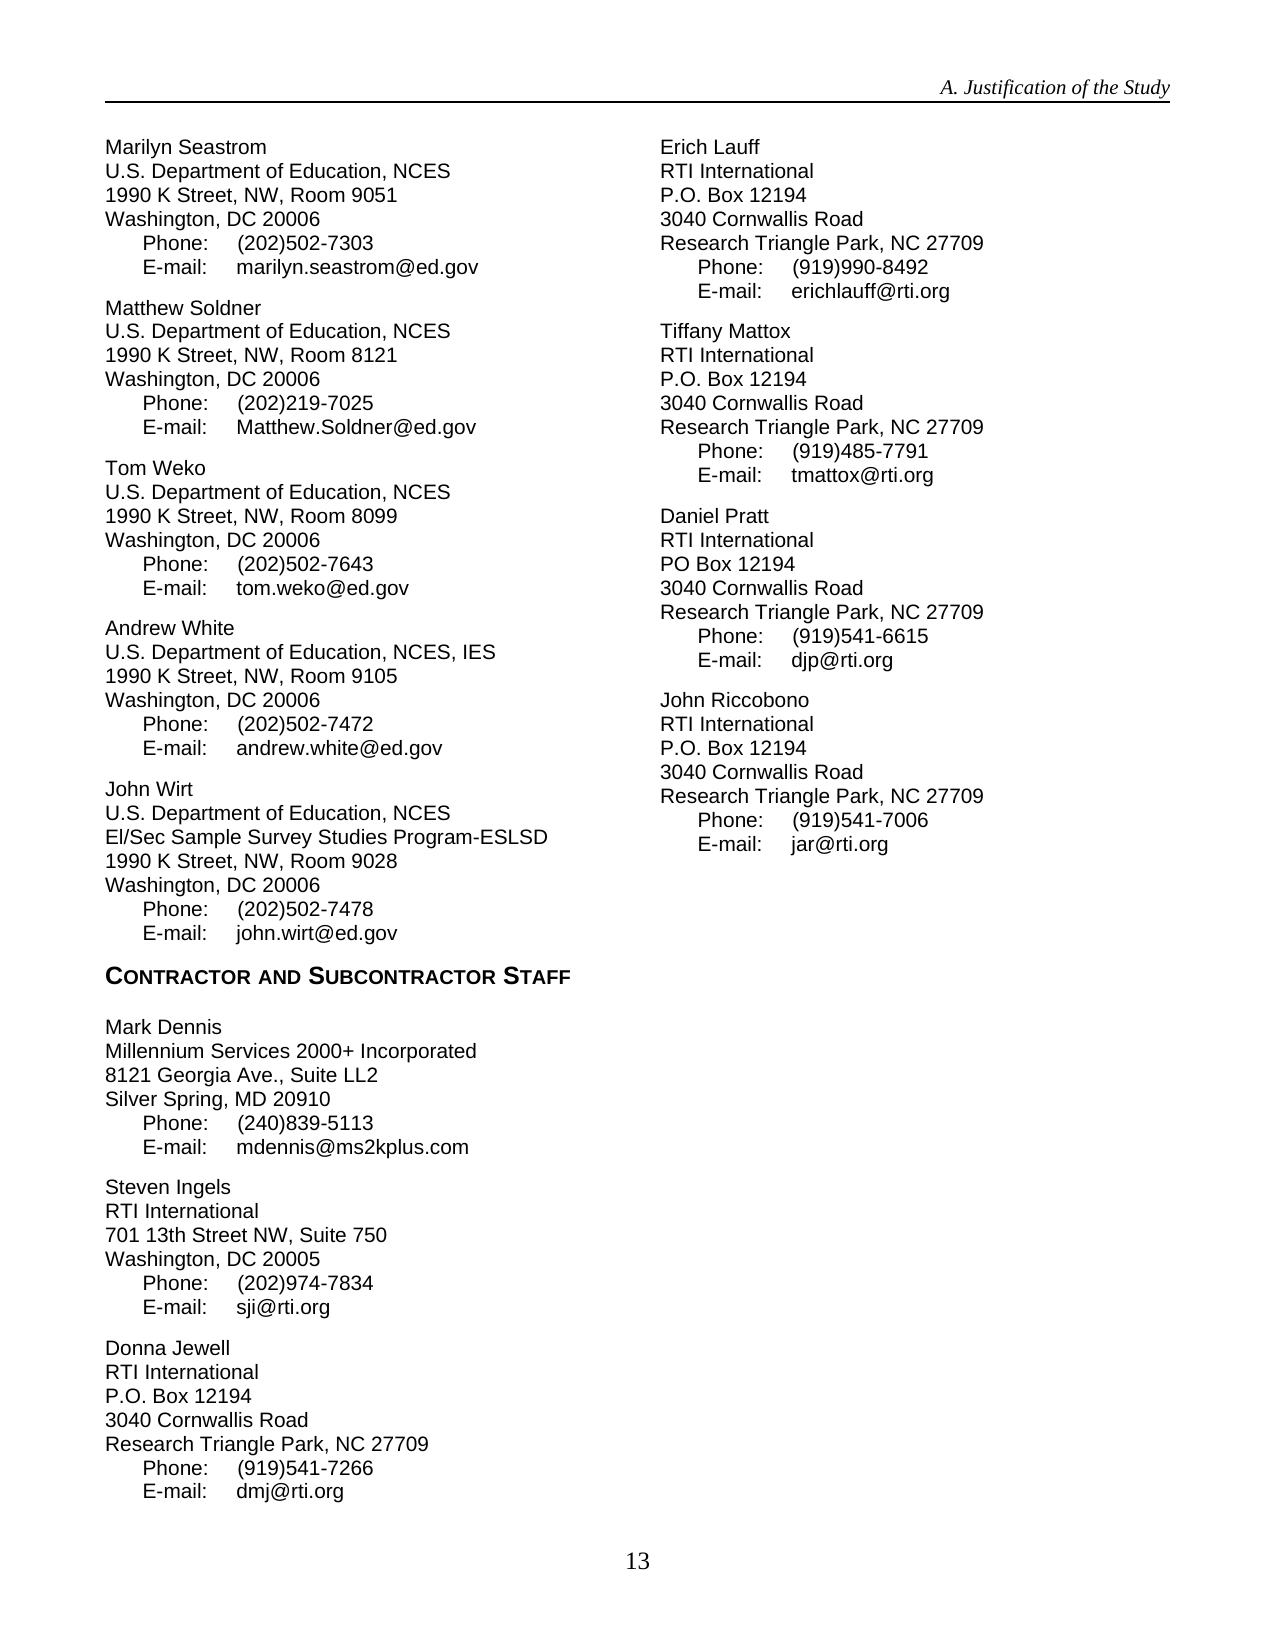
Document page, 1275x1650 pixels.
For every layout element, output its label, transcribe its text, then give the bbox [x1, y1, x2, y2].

list Phone: (240)839-5113 [105, 1111, 615, 1134]
list John Riccobono [660, 688, 1170, 712]
list Steven Ingels [105, 1175, 615, 1199]
list Tom Weko [105, 456, 615, 480]
list 3040 Cornwallis Road [105, 1407, 615, 1431]
list RTI International [660, 343, 1170, 367]
list Washington, DC 20006 [105, 207, 615, 231]
list U.S. Department of Education, NCES, IES [105, 640, 615, 664]
list Phone: (202)219-7025 [105, 391, 615, 415]
list RTI International [660, 528, 1170, 552]
list Phone: (202)502-7643 [105, 552, 615, 576]
list Millennium Services 2000+ Incorporated [105, 1039, 615, 1063]
list Phone: (919)541-6615 [660, 623, 1170, 647]
list 3040 Cornwallis Road [660, 760, 1170, 784]
list U.S. Department of Education, NCES [105, 159, 615, 183]
list RTI International [660, 712, 1170, 736]
list Matthew Soldner [105, 295, 615, 319]
list Tiffany Mattox [660, 319, 1170, 343]
list Phone: (919)541-7006 [660, 808, 1170, 832]
list E-mail: Matthew.Soldner@ed.gov [105, 415, 615, 439]
list E-mail: marilyn.seastrom@ed.gov [105, 255, 615, 279]
list Marilyn Seastrom [105, 135, 615, 159]
list Washington, DC 20005 [105, 1247, 615, 1271]
list E-mail: tmattox@rti.org [660, 463, 1170, 487]
list PO Box 12194 [660, 552, 1170, 576]
list Phone: (202)502-7303 [105, 231, 615, 255]
list Washington, DC 20006 [105, 528, 615, 552]
list Donna Jewell [105, 1336, 615, 1359]
list 3040 Cornwallis Road [660, 391, 1170, 415]
list E-mail: djp@rti.org [660, 647, 1170, 671]
list Research Triangle Park, NC 27709 [660, 415, 1170, 439]
list Research Triangle Park, NC 27709 [105, 1431, 615, 1455]
list P.O. Box 12194 [660, 183, 1170, 207]
list Phone: (202)502-7478 [105, 896, 615, 920]
list Phone: (919)990-8492 [660, 255, 1170, 279]
list U.S. Department of Education, NCES [105, 801, 615, 824]
list U.S. Department of Education, NCES [105, 319, 615, 343]
list John Wirt [105, 777, 615, 801]
list E-mail: sji@rti.org [105, 1295, 615, 1319]
list RTI International [105, 1359, 615, 1383]
list 8121 Georgia Ave., Suite LL2 [105, 1063, 615, 1087]
list 701 13th Street NW, Suite 750 [105, 1223, 615, 1247]
list P.O. Box 12194 [660, 367, 1170, 391]
list E-mail: andrew.white@ed.gov [105, 736, 615, 760]
list Erich Lauff [660, 135, 1170, 159]
text Contractor and Subcontractor Staff [105, 961, 615, 990]
list RTI International [660, 159, 1170, 183]
list P.O. Box 12194 [660, 736, 1170, 760]
list Washington, DC 20006 [105, 688, 615, 712]
list Washington, DC 20006 [105, 367, 615, 391]
list E-mail: john.wirt@ed.gov [105, 920, 615, 944]
list Phone: (919)541-7266 [105, 1455, 615, 1479]
list P.O. Box 12194 [105, 1383, 615, 1407]
list Phone: (202)974-7834 [105, 1271, 615, 1295]
list El/Sec Sample Survey Studies Program-ESLSD [105, 824, 615, 848]
list Washington, DC 20006 [105, 872, 615, 896]
list Phone: (202)502-7472 [105, 712, 615, 736]
list 3040 Cornwallis Road [660, 576, 1170, 599]
list U.S. Department of Education, NCES [105, 480, 615, 504]
list E-mail: jar@rti.org [660, 832, 1170, 856]
list E-mail: erichlauff@rti.org [660, 279, 1170, 303]
list 1990 K Street, NW, Room 9028 [105, 848, 615, 872]
list E-mail: tom.weko@ed.gov [105, 576, 615, 599]
list 1990 K Street, NW, Room 8099 [105, 504, 615, 528]
list 3040 Cornwallis Road [660, 207, 1170, 231]
list RTI International [105, 1199, 615, 1223]
list Mark Dennis [105, 1015, 615, 1039]
list Phone: (919)485-7791 [660, 439, 1170, 463]
list 1990 K Street, NW, Room 8121 [105, 343, 615, 367]
list 1990 K Street, NW, Room 9105 [105, 664, 615, 688]
list Andrew White [105, 616, 615, 640]
list Research Triangle Park, NC 27709 [660, 599, 1170, 623]
list Research Triangle Park, NC 27709 [660, 231, 1170, 255]
list Silver Spring, MD 20910 [105, 1087, 615, 1111]
list E-mail: dmj@rti.org [105, 1479, 615, 1503]
list Research Triangle Park, NC 27709 [660, 784, 1170, 808]
list 1990 K Street, NW, Room 9051 [105, 183, 615, 207]
list Daniel Pratt [660, 504, 1170, 528]
list E-mail: mdennis@ms2kplus.com [105, 1134, 615, 1158]
